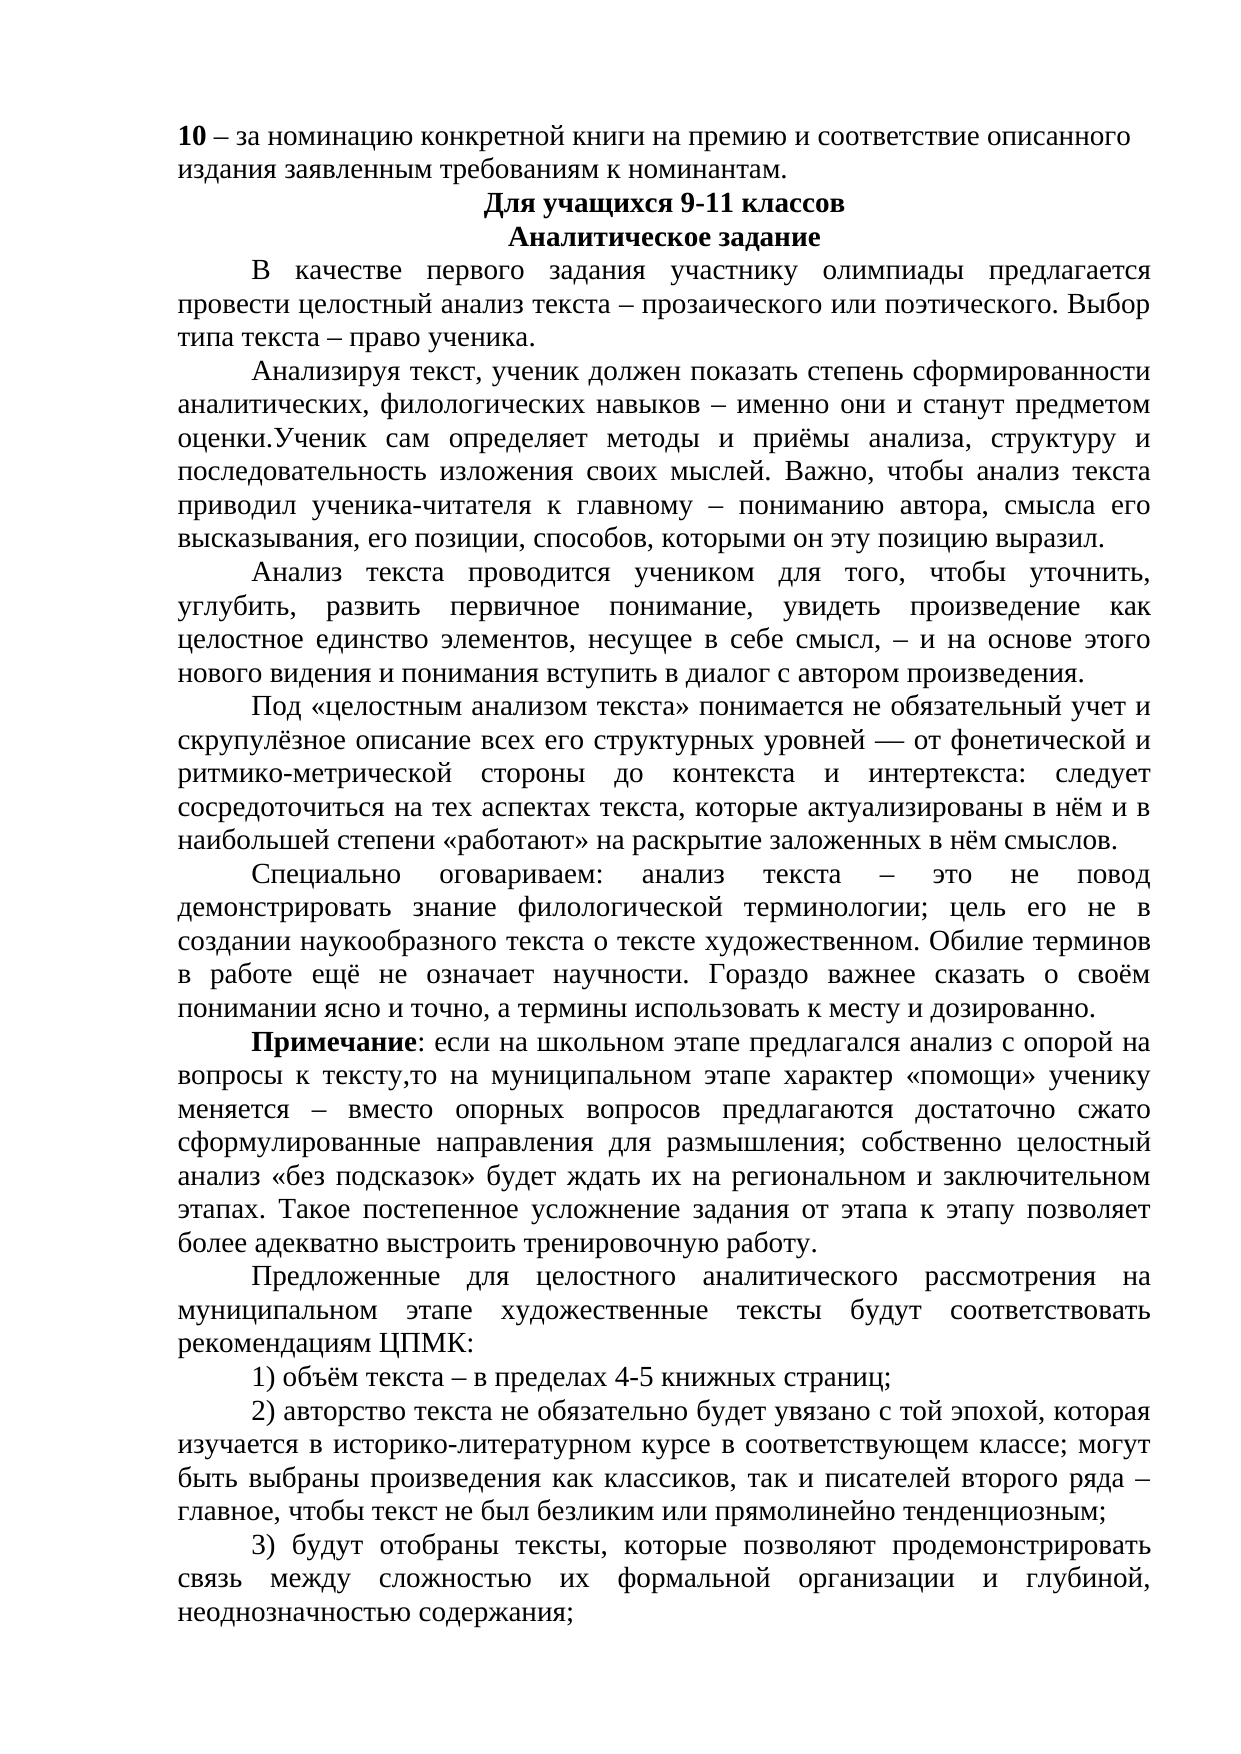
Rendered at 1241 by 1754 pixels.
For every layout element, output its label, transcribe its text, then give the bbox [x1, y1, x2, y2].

text Примечание: если на школьном этапе предлагался анализ с опорой на вопросы к тексту,то на муниципальном этапе характер «помощи» ученику меняется – вместо опорных вопросов предлагаются достаточно сжато сформулированные направления для размышления; собственно целостный анализ «без подсказок» будет ждать их на региональном и заключительном этапах. Такое постепенное усложнение задания от этапа к этапу позволяет более адекватно выстроить тренировочную работу. [177, 1024, 1152, 1258]
text 2) авторство текста не обязательно будет увязано с той эпохой, которая изучается в историко-литературном курсе в соответствующем классе; могут быть выбраны произведения как классиков, так и писателей второго ряда – главное, чтобы текст не был безликим или прямолинейно тенденциозным; [177, 1393, 1152, 1527]
text Для учащихся 9-11 классов [177, 185, 1152, 219]
text Специально оговариваем: анализ текста – это не повод демонстрировать знание филологической терминологии; цель его не в создании наукообразного текста о тексте художественном. Обилие терминов в работе ещё не означает научности. Гораздо важнее сказать о своём понимании ясно и точно, а термины использовать к месту и дозированно. [177, 856, 1152, 1024]
text 10 – за номинацию конкретной книги на премию и соответствие описанного [177, 118, 1152, 152]
text издания заявленным требованиям к номинантам. [177, 152, 1152, 185]
text В качестве первого задания участнику олимпиады предлагается провести целостный анализ текста – прозаического или поэтического. Выбор типа текста – право ученика. [177, 252, 1152, 353]
text 1) объём текста – в пределах 4-5 книжных страниц; [177, 1359, 1152, 1393]
text Аналитическое задание [177, 219, 1152, 252]
text Анализируя текст, ученик должен показать степень сформированности аналитических, филологических навыков – именно они и станут предметом оценки.Ученик сам определяет методы и приёмы анализа, структуру и последовательность изложения своих мыслей. Важно, чтобы анализ текста приводил ученика-читателя к главному – пониманию автора, смысла его высказывания, его позиции, способов, которыми он эту позицию выразил. [177, 353, 1152, 554]
text Под «целостным анализом текста» понимается не обязательный учет и скрупулёзное описание всех его структурных уровней –– от фонетической и ритмико-метрической стороны до контекста и интертекста: следует сосредоточиться на тех аспектах текста, которые актуализированы в нём и в наибольшей степени «работают» на раскрытие заложенных в нём смыслов. [177, 688, 1152, 856]
text 3) будут отобраны тексты, которые позволяют продемонстрировать связь между сложностью их формальной организации и глубиной, неоднозначностью содержания; [177, 1527, 1152, 1627]
text Анализ текста проводится учеником для того, чтобы уточнить, углубить, развить первичное понимание, увидеть произведение как целостное единство элементов, несущее в себе смысл, – и на основе этого нового видения и понимания вступить в диалог с автором произведения. [177, 554, 1152, 688]
text Предложенные для целостного аналитического рассмотрения на муниципальном этапе художественные тексты будут соответствовать рекомендациям ЦПМК: [177, 1258, 1152, 1359]
